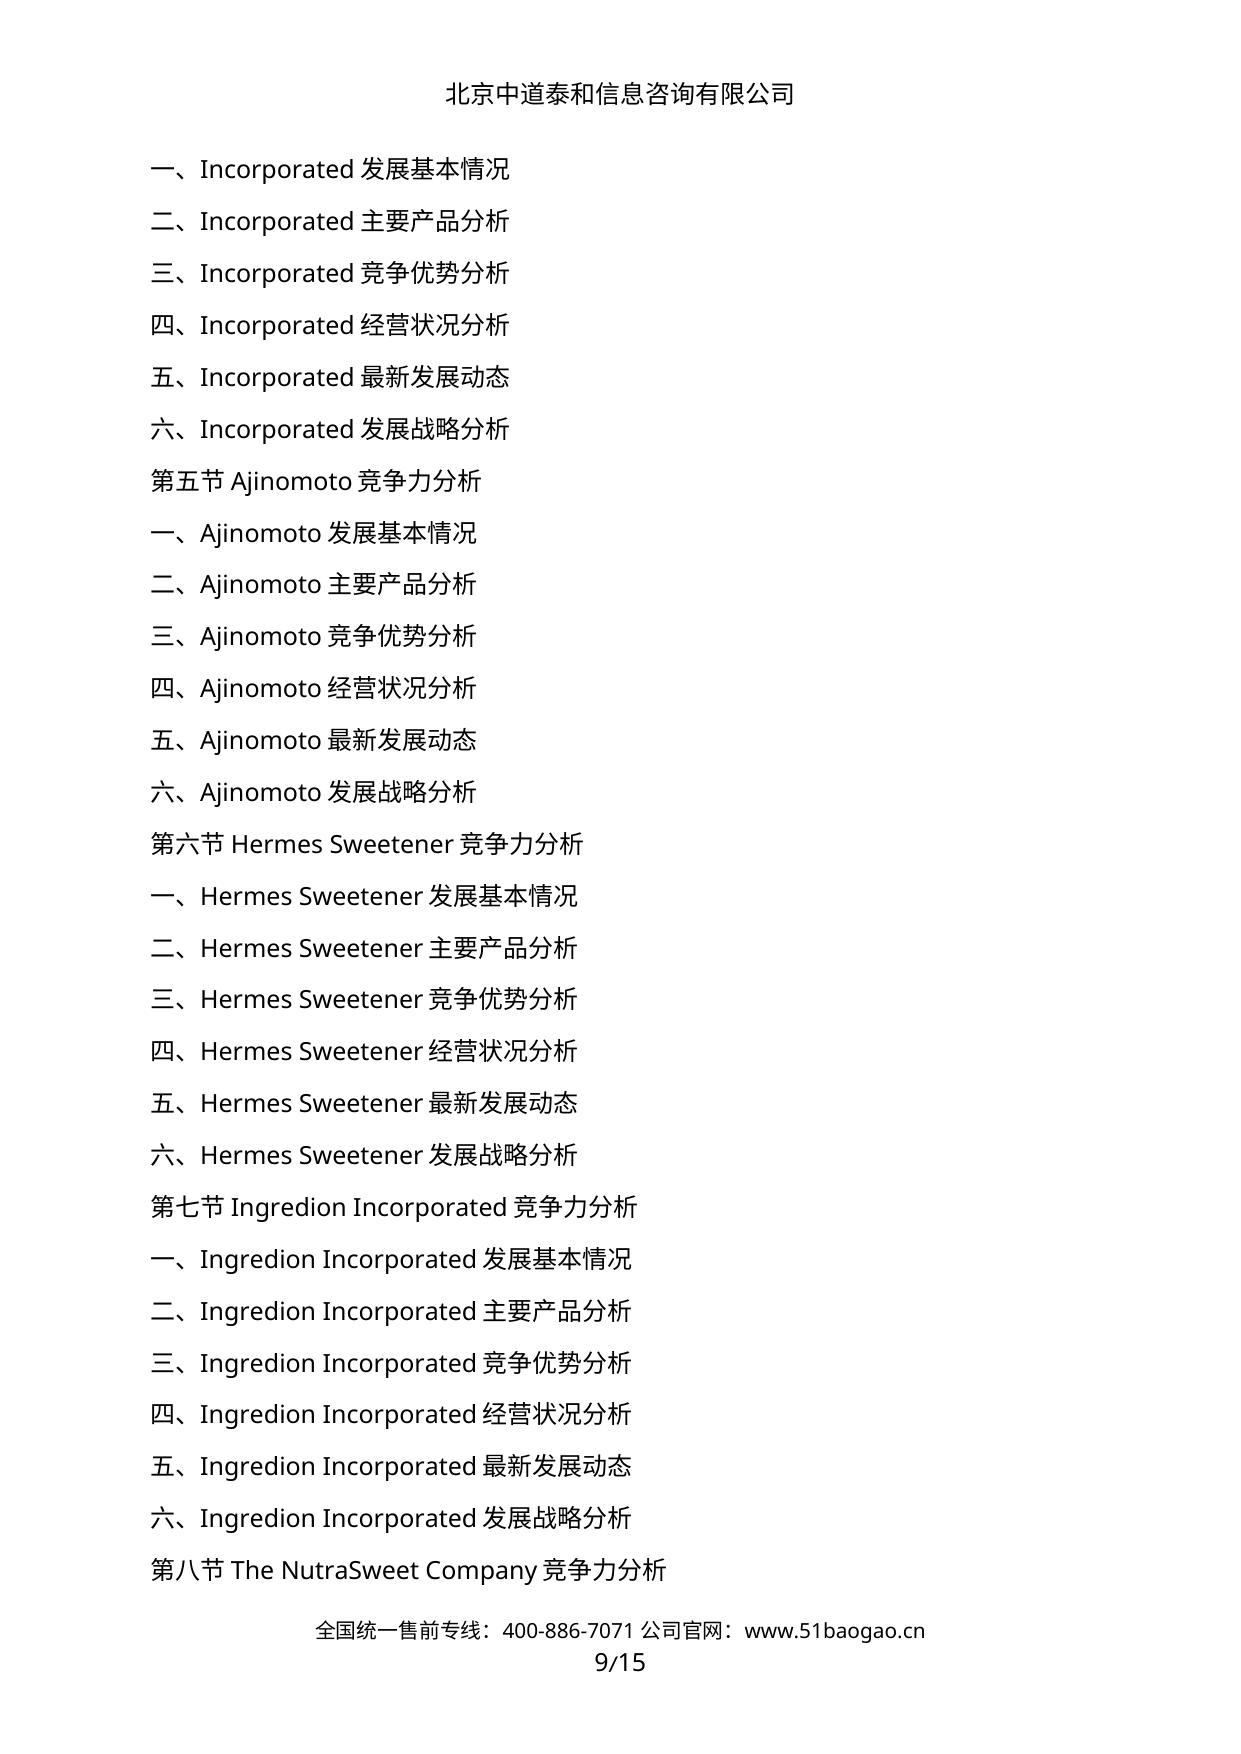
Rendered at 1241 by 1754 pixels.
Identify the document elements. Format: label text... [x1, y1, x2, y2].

text 四、Ajinomoto经营状况分析 [150, 669, 1090, 705]
text 六、Ingredion Incorporated发展战略分析 [150, 1499, 1090, 1535]
text 第七节 Ingredion Incorporated竞争力分析 [150, 1187, 1090, 1224]
text 五、Ajinomoto最新发展动态 [150, 721, 1090, 757]
text 一、Ajinomoto发展基本情况 [150, 513, 1090, 549]
text 六、Incorporated发展战略分析 [150, 409, 1090, 446]
text 四、Hermes Sweetener经营状况分析 [150, 1032, 1090, 1068]
text 第八节 The NutraSweet Company竞争力分析 [150, 1551, 1090, 1587]
text 四、Ingredion Incorporated经营状况分析 [150, 1395, 1090, 1431]
text 三、Ajinomoto竞争优势分析 [150, 617, 1090, 653]
text 一、Incorporated发展基本情况 [150, 150, 1090, 186]
text 二、Hermes Sweetener主要产品分析 [150, 928, 1090, 964]
text 三、Ingredion Incorporated竞争优势分析 [150, 1343, 1090, 1379]
text 五、Ingredion Incorporated最新发展动态 [150, 1447, 1090, 1483]
text 五、Hermes Sweetener最新发展动态 [150, 1084, 1090, 1120]
text 五、Incorporated最新发展动态 [150, 357, 1090, 394]
text 二、Incorporated主要产品分析 [150, 202, 1090, 238]
text 四、Incorporated经营状况分析 [150, 306, 1090, 342]
text 六、Hermes Sweetener发展战略分析 [150, 1136, 1090, 1172]
text 第六节 Hermes Sweetener竞争力分析 [150, 824, 1090, 861]
text 一、Hermes Sweetener发展基本情况 [150, 876, 1090, 912]
text 二、Ajinomoto主要产品分析 [150, 565, 1090, 601]
text 三、Hermes Sweetener竞争优势分析 [150, 980, 1090, 1016]
text 六、Ajinomoto发展战略分析 [150, 772, 1090, 809]
text 第五节 Ajinomoto竞争力分析 [150, 461, 1090, 497]
text 一、Ingredion Incorporated发展基本情况 [150, 1239, 1090, 1276]
text 二、Ingredion Incorporated主要产品分析 [150, 1291, 1090, 1327]
text 三、Incorporated竞争优势分析 [150, 254, 1090, 290]
